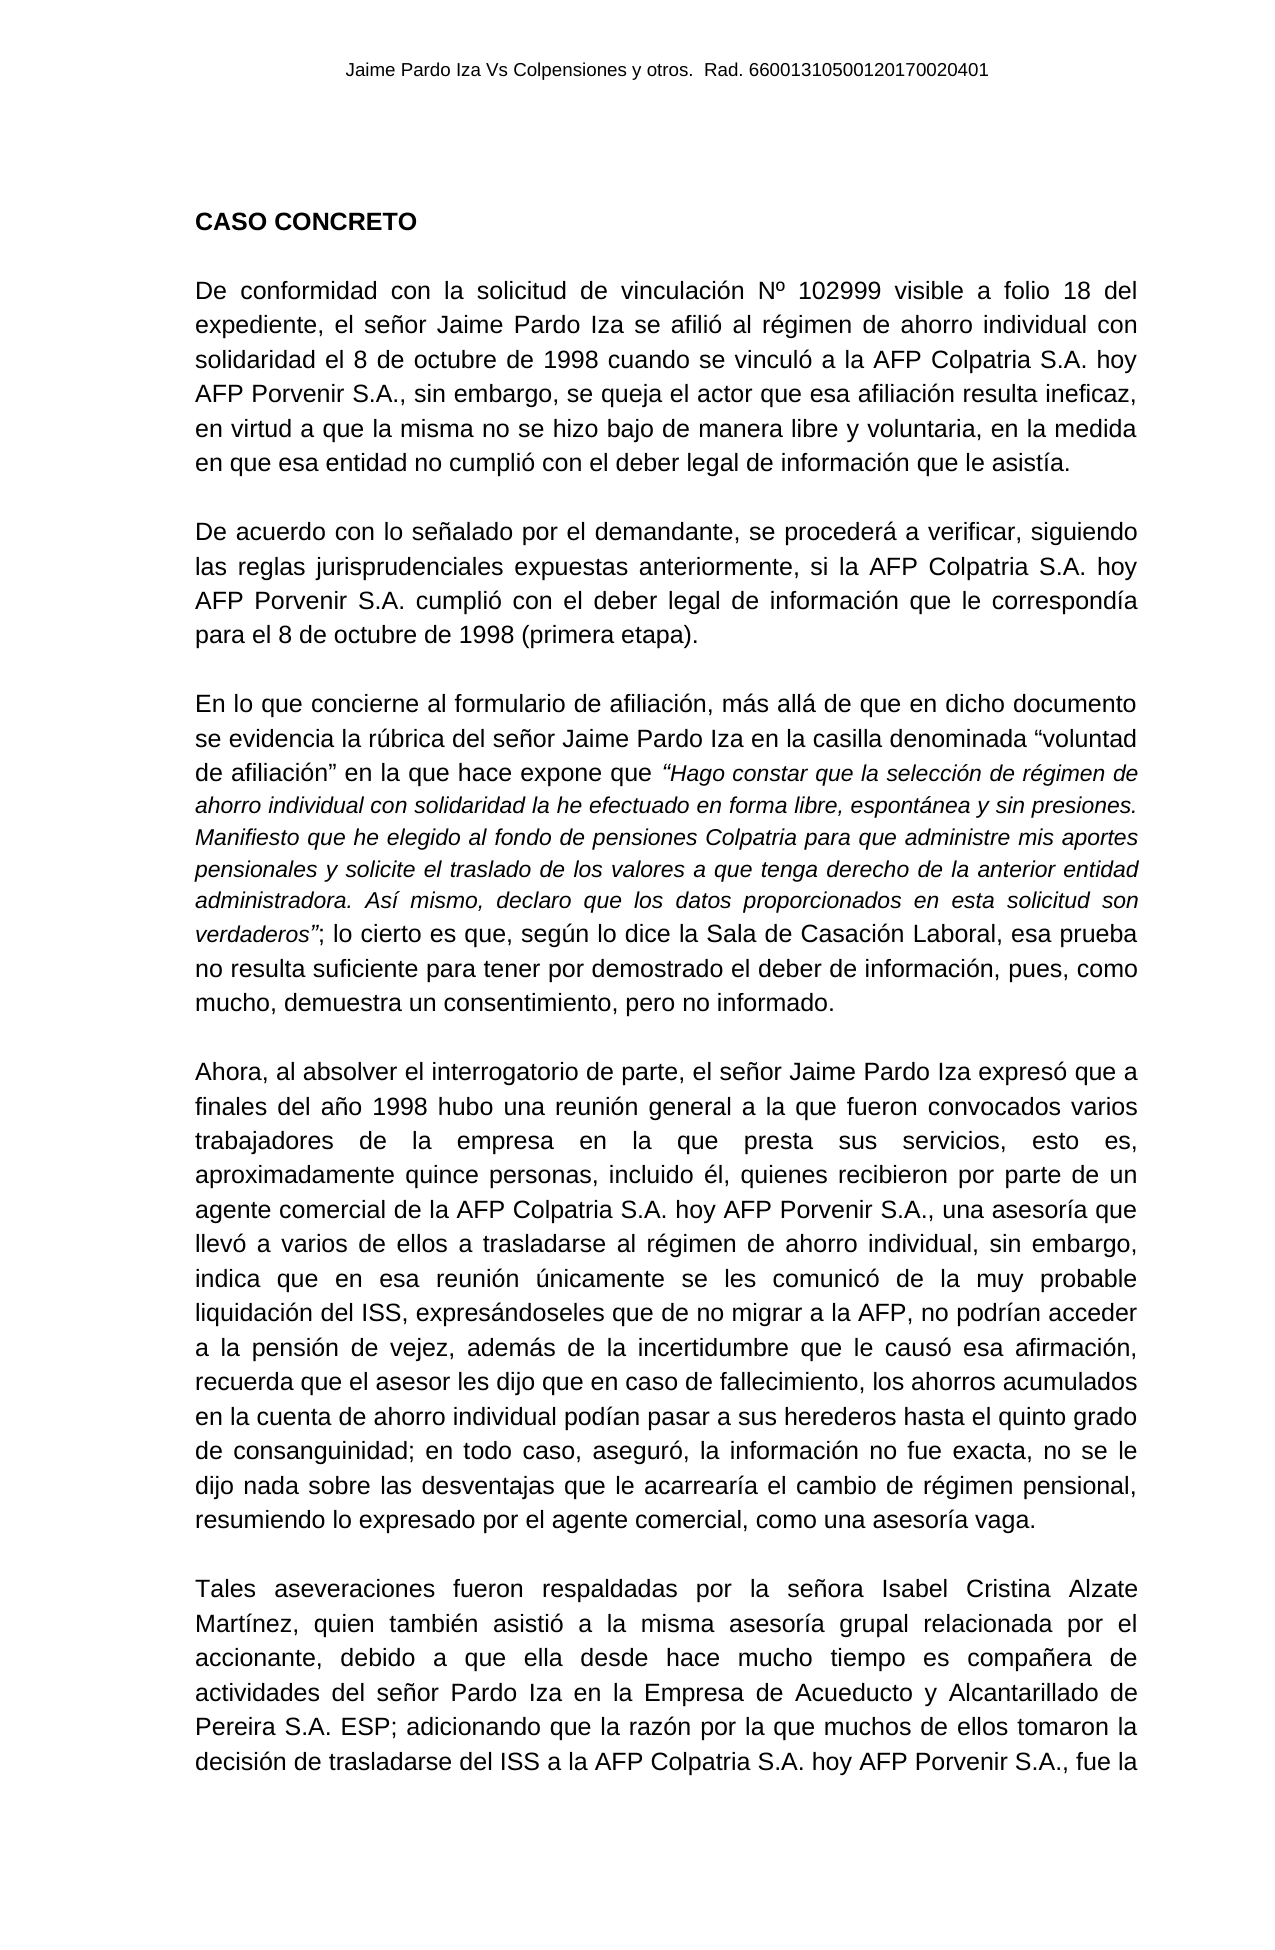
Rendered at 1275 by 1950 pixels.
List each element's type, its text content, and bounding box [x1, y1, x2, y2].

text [195, 1574, 1139, 1775]
text De conformidad con la solicitud de vinculación Nº 102999 visible a folio 18 del expediente, el señor Jaime Pardo Iza se afilió al régimen de ahorro individual con solidaridad el 8 de octubre de 1998 cuando se vinculó a la AFP Colpatria S.A. hoy AFP Porvenir S.A., sin embargo, se queja el actor que esa afiliación resulta ineficaz, en virtud a que la misma no se hizo bajo de manera libre y voluntaria, en la medida en que esa entidad no cumplió con el deber legal de información que le asistía. [195, 276, 1139, 477]
text Ahora, al absolver el interrogatorio de parte, el señor Jaime Pardo Iza expresó que a finales del año 1998 hubo una reunión general a la que fueron convocados varios trabajadores de la empresa en la que presta sus servicios, esto es, aproximadamente quince personas, incluido él, quienes recibieron por parte de un agente comercial de la AFP Colpatria S.A. hoy AFP Porvenir S.A., una asesoría que llevó a varios de ellos a trasladarse al régimen de ahorro individual, sin embargo, indica que en esa reunión únicamente se les comunicó de la muy probable liquidación del ISS, expresándoseles que de no migrar a la AFP, no podrían acceder a la pensión de vejez, además de la incertidumbre que le causó esa afirmación, recuerda que el asesor les dijo que en caso de fallecimiento, los ahorros acumulados en la cuenta de ahorro individual podían pasar a sus herederos hasta el quinto grado de consanguinidad; en todo caso, aseguró, la información no fue exacta, no se le dijo nada sobre las desventajas que le acarrearía el cambio de régimen pensional, resumiendo lo expresado por el agente comercial, como una asesoría vaga. [195, 1057, 1139, 1534]
text De acuerdo con lo señalado por el demandante, se procederá a verificar, siguiendo las reglas jurisprudenciales expuestas anteriormente, si la AFP Colpatria S.A. hoy AFP Porvenir S.A. cumplió con el deber legal de información que le correspondía para el 8 de octubre de 1998 (primera etapa). [195, 517, 1139, 649]
text CASO CONCRETO [195, 207, 1139, 236]
text En lo que concierne al formulario de afiliación, más allá de que en dicho documento se evidencia la rúbrica del señor Jaime Pardo Iza en la casilla denominada “voluntad de afiliación” en la que hace expone que “Hago constar que la selección de régimen de ahorro individual con solidaridad la he efectuado en forma libre, espontánea y sin presiones. Manifiesto que he elegido al fondo de pensiones Colpatria para que administre mis aportes pensionales y solicite el traslado de los valores a que tenga derecho de la anterior entidad administradora. Así mismo, declaro que los datos proporcionados en esta solicitud son verdaderos”; lo cierto es que, según lo dice la Sala de Casación Laboral, esa prueba no resulta suficiente para tener por demostrado el deber de información, pues, como mucho, demuestra un consentimiento, pero no informado. [195, 689, 1139, 1017]
